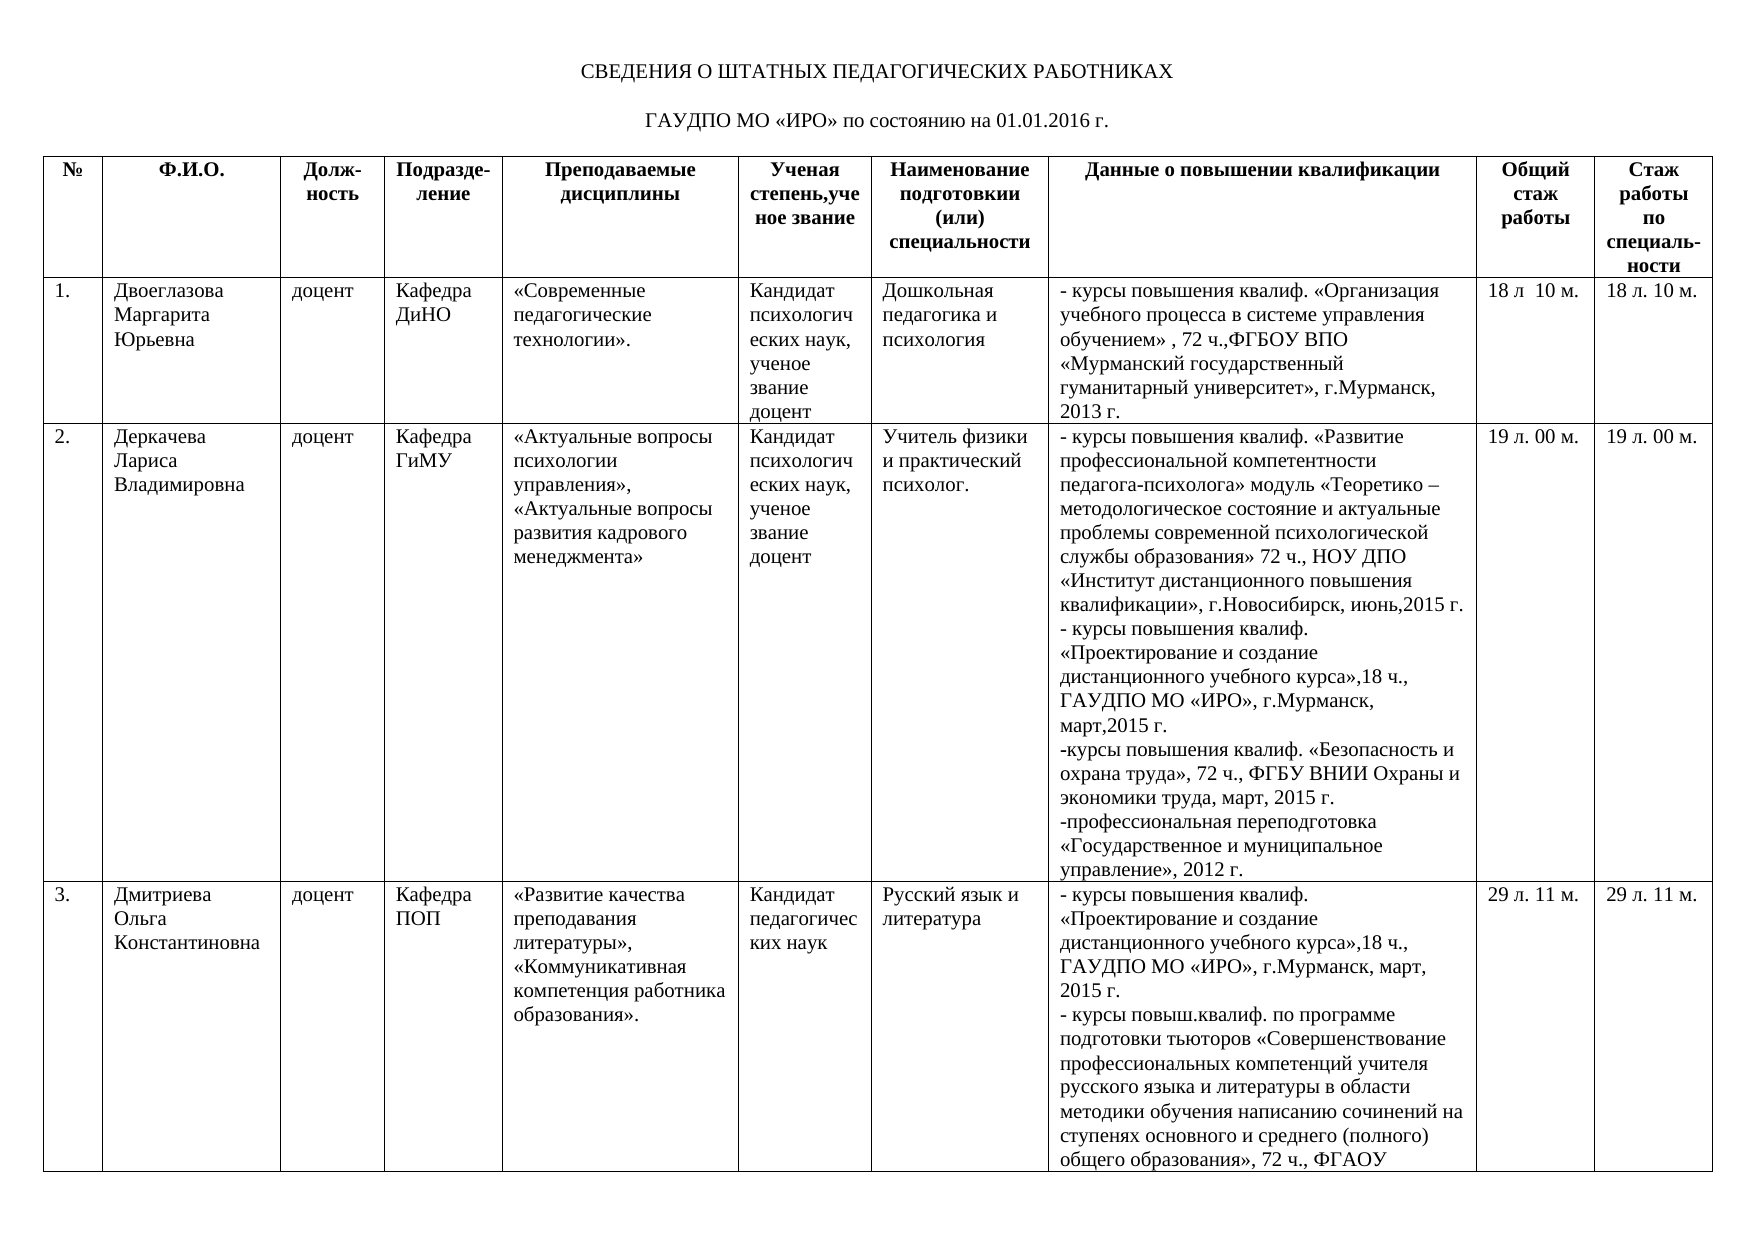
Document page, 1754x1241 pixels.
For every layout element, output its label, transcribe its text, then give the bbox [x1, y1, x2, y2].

text СВЕДЕНИЯ О ШТАТНЫХ ПЕДАГОГИЧЕСКИХ РАБОТНИКАХ [118, 59, 1636, 83]
text ГАУДПО МО «ИРО» по состоянию на 01.01.2016 г. [118, 107, 1636, 132]
table_header Ученая степень,ученое звание [739, 157, 871, 277]
table_cell доцент [281, 278, 384, 423]
table_cell - курсы повышения квалиф. «Развитие профессиональной компетентности педагога-психолога» модуль «Теоретико –методологическое состояние и актуальные проблемы современной психологической службы образования» 72 ч., НОУ ДПО «Институт дистанционного повышения квалификации», г.Новосибирск, июнь,2015 г. - курсы повышения квалиф. «Проектирование и создание дистанционного учебного курса»,18 ч., ГАУДПО МО «ИРО», г.Мурманск, март,2015 г. -курсы повышения квалиф. «Безопасность и охрана труда», 72 ч., ФГБУ ВНИИ Охраны и экономики труда, март, 2015 г. -профессиональная переподготовка «Государственное и муниципальное управление», 2012 г. [1049, 424, 1476, 881]
table_cell [44, 882, 102, 1171]
table_cell 29 л. 11 м. [1477, 882, 1594, 1171]
table_cell - курсы повышения квалиф. «Организация учебного процесса в системе управления обучением» , 72 ч.,ФГБОУ ВПО «Мурманский государственный гуманитарный университет», г.Мурманск, 2013 г. [1049, 278, 1476, 423]
table_header Ф.И.О. [103, 157, 280, 277]
table_header Стаж работы по специаль-ности [1595, 157, 1712, 277]
table_cell «Современные педагогические технологии». [503, 278, 738, 423]
table_cell Учитель физики и практический психолог. [872, 424, 1048, 881]
table_cell Кандидат психологических наук, ученое звание доцент [739, 424, 871, 881]
table_cell доцент [281, 424, 384, 881]
table_header Наименование подготовкии (или) специальности [872, 157, 1048, 277]
table_cell «Актуальные вопросы психологии управления», «Актуальные вопросы развития кадрового менеджмента» [503, 424, 738, 881]
table_header Подразде-ление [385, 157, 502, 277]
table_cell 18 л. 10 м. [1595, 278, 1712, 423]
table_cell 19 л. 00 м. [1477, 424, 1594, 881]
table_header Преподаваемые дисциплины [503, 157, 738, 277]
table_cell доцент [281, 882, 384, 1171]
table_header № [44, 157, 102, 277]
table_cell Двоеглазова Маргарита Юрьевна [103, 278, 280, 423]
table_cell Деркачева Лариса Владимировна [103, 424, 280, 881]
table_header Общий стаж работы [1477, 157, 1594, 277]
table_cell 29 л. 11 м. [1595, 882, 1712, 1171]
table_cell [503, 882, 738, 1171]
table_cell 19 л. 00 м. [1595, 424, 1712, 881]
table_cell Кафедра ГиМУ [385, 424, 502, 881]
table_cell Кандидат психологических наук, ученое звание доцент [739, 278, 871, 423]
table_header Данные о повышении квалификации [1049, 157, 1476, 277]
table_cell [44, 278, 102, 423]
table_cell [739, 882, 871, 1171]
table_cell Кафедра ПОП [385, 882, 502, 1171]
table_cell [872, 882, 1048, 1171]
table_cell Дошкольная педагогика и психология [872, 278, 1048, 423]
table_cell Кафедра ДиНО [385, 278, 502, 423]
table_cell [44, 424, 102, 881]
table_header Долж-ность [281, 157, 384, 277]
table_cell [103, 882, 280, 1171]
table_cell 18 л 10 м. [1477, 278, 1594, 423]
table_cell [1049, 882, 1476, 1171]
